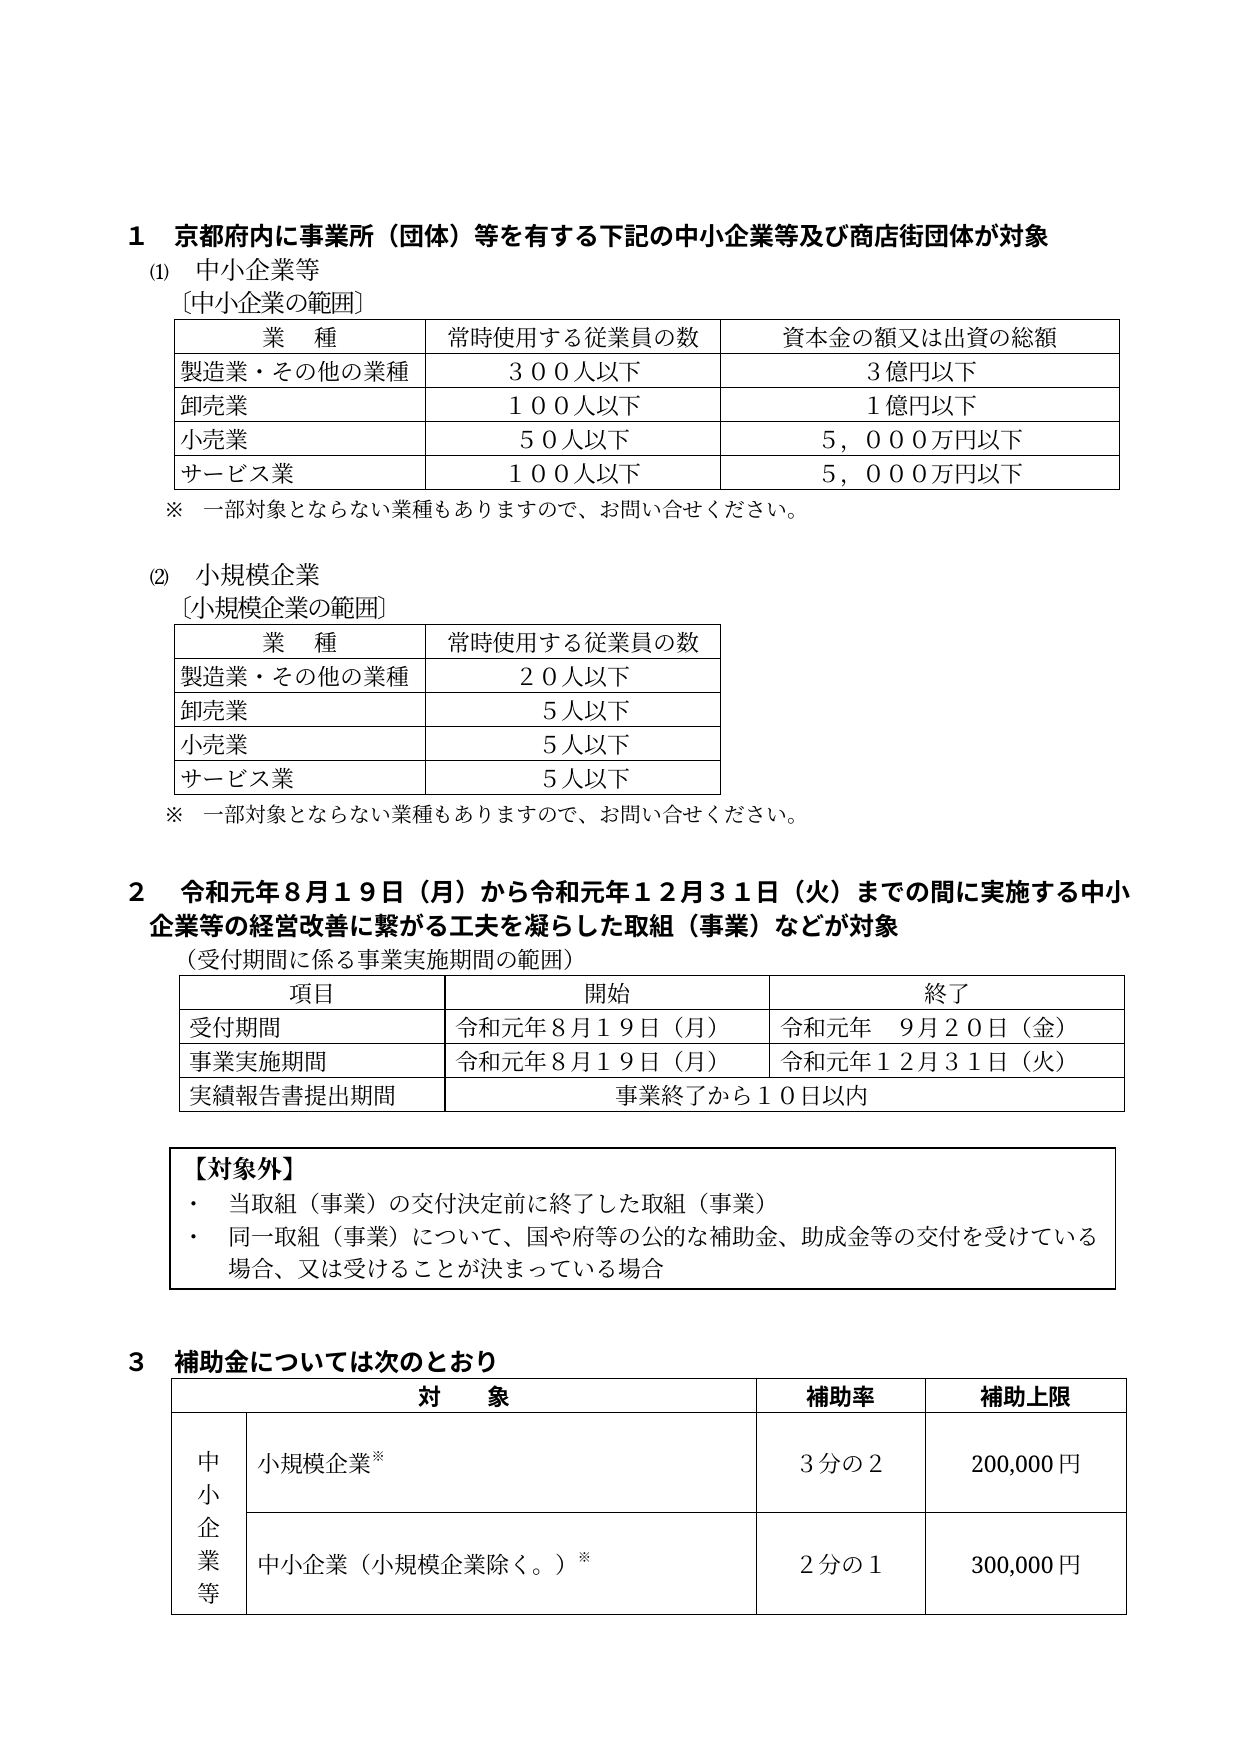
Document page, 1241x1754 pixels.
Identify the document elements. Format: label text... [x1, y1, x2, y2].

table_cell ５，０００万円以下 [721, 456, 1119, 489]
table_cell 卸売業 [175, 693, 425, 726]
text ３ 補助金については次のとおり [124, 1345, 1134, 1377]
table_cell 中 小 企 業 等 [172, 1413, 246, 1614]
table_cell ５人以下 [426, 761, 720, 794]
table_cell １億円以下 [721, 388, 1119, 421]
table_header 開始 [446, 976, 769, 1009]
table_header 項目 [180, 976, 444, 1009]
table_cell 令和元年 ９月２０日（金） [770, 1010, 1124, 1043]
text 〔小規模企業の範囲〕 [124, 591, 1134, 624]
table_header 補助上限 [926, 1379, 1126, 1412]
table_cell 実績報告書提出期間 [180, 1078, 444, 1111]
text ※ 一部対象とならない業種もありますので、お問い合せください。 [124, 795, 1134, 829]
table_cell 事業実施期間 [180, 1044, 444, 1077]
table_cell 受付期間 [180, 1010, 444, 1043]
table_cell 小売業 [175, 422, 425, 455]
table_cell 令和元年８月１９日（月） [446, 1044, 769, 1077]
text １ 京都府内に事業所（団体）等を有する下記の中小企業等及び商店街団体が対象 [124, 219, 1134, 252]
table_cell １００人以下 [426, 388, 720, 421]
table_cell 小売業 [175, 727, 425, 760]
table_cell 令和元年１２月３１日（火） [770, 1044, 1124, 1077]
table_cell １００人以下 [426, 456, 720, 489]
table_cell 中小企業（小規模企業除く。）※ [247, 1513, 756, 1614]
table_header 業 種 [175, 625, 425, 658]
text ※ 一部対象とならない業種もありますので、お問い合せください。 [124, 490, 1134, 524]
table_cell ３分の２ [757, 1413, 925, 1512]
table_cell 小規模企業※ [247, 1413, 756, 1512]
text （受付期間に係る事業実施期間の範囲） [124, 942, 1134, 975]
table_cell 令和元年８月１９日（月） [446, 1010, 769, 1043]
table_header 終了 [770, 976, 1124, 1009]
table_header 対 象 [172, 1379, 756, 1412]
table_cell ５０人以下 [426, 422, 720, 455]
table_cell ２０人以下 [426, 659, 720, 692]
table_cell 製造業・その他の業種 [175, 659, 425, 692]
text ⑴ 中小企業等 [124, 252, 1134, 286]
table_cell ５，０００万円以下 [721, 422, 1119, 455]
table_cell 卸売業 [175, 388, 425, 421]
table_cell サービス業 [175, 761, 425, 794]
table_header 補助率 [757, 1379, 925, 1412]
table_cell サービス業 [175, 456, 425, 489]
table_cell ２分の１ [757, 1513, 925, 1614]
table_cell ５人以下 [426, 693, 720, 726]
table_cell ３００人以下 [426, 354, 720, 387]
table_header 常時使用する従業員の数 [426, 320, 720, 353]
table_cell 300,000円 [926, 1513, 1126, 1614]
table_header 常時使用する従業員の数 [426, 625, 720, 658]
table_header 資本金の額又は出資の総額 [721, 320, 1119, 353]
table_cell ３億円以下 [721, 354, 1119, 387]
table_cell 200,000円 [926, 1413, 1126, 1512]
text 〔中小企業の範囲〕 [124, 286, 1134, 319]
table_cell 製造業・その他の業種 [175, 354, 425, 387]
table_cell 事業終了から１０日以内 [446, 1078, 1124, 1111]
table_cell ５人以下 [426, 727, 720, 760]
text ２ 令和元年８月１９日（月）から令和元年１２月３１日（火）までの間に実施する中小企業等の経営改善に繋がる工夫を凝らした取組（事業）などが対象 [124, 875, 1134, 942]
text ⑵ 小規模企業 [124, 557, 1134, 591]
table_header 業 種 [175, 320, 425, 353]
